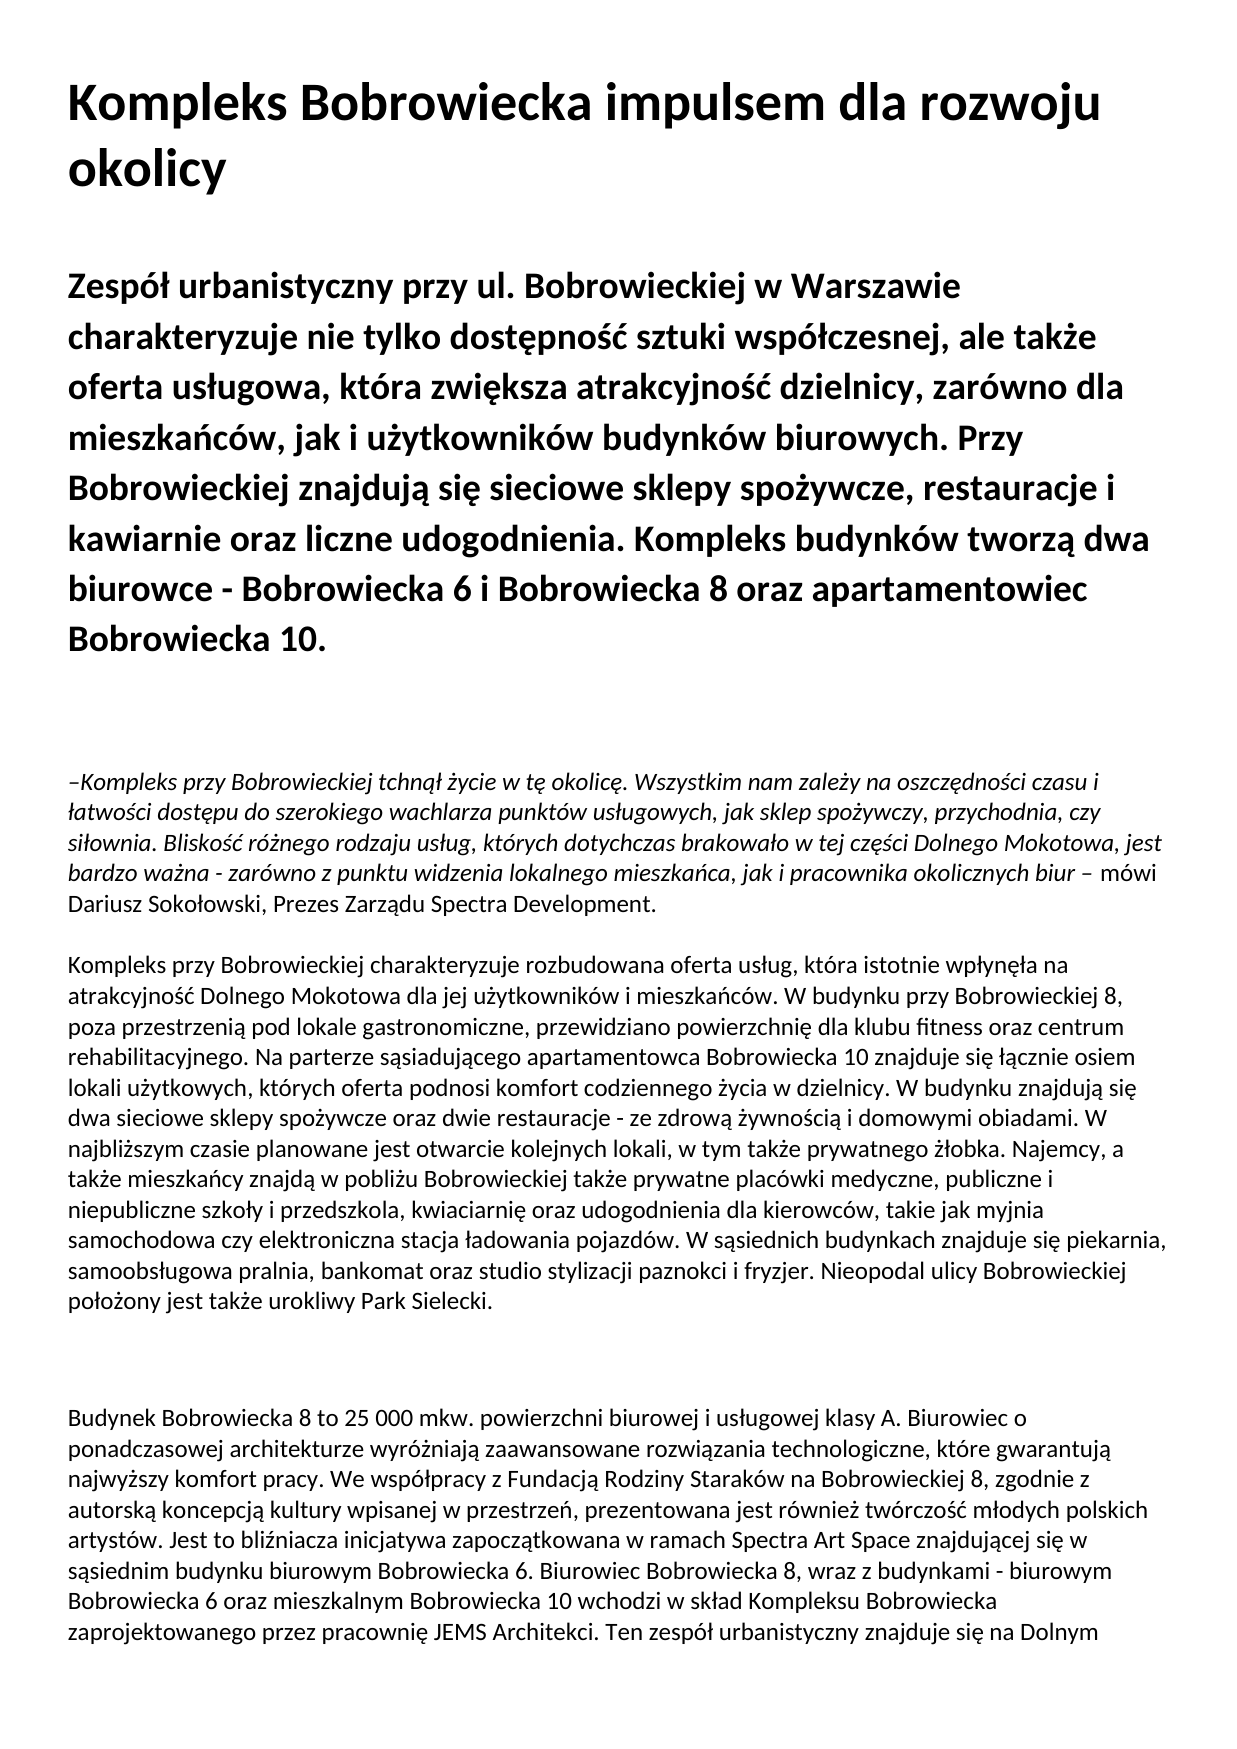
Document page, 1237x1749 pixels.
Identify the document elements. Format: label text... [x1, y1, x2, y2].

text Zespół urbanistyczny przy ul. Bobrowieckiej w Warszawie charakteryzuje nie tylko dostępność sztuki współczesnej, ale także oferta usługowa, która zwiększa atrakcyjność dzielnicy, zarówno dla mieszkańców, jak i użytkowników budynków biurowych. Przy Bobrowieckiej znajdują się sieciowe sklepy spożywcze, restauracje i kawiarnie oraz liczne udogodnienia. Kompleks budynków tworzą dwa biurowce - Bobrowiecka 6 i Bobrowiecka 8 oraz apartamentowiec Bobrowiecka 10. [68, 262, 1169, 661]
text –Kompleks przy Bobrowieckiej tchnął życie w tę okolicę. Wszystkim nam zależy na oszczędności czasu i łatwości dostępu do szerokiego wachlarza punktów usługowych, jak sklep spożywczy, przychodnia, czy siłownia. Bliskość różnego rodzaju usług, których dotychczas brakowało w tej części Dolnego Mokotowa, jest bardzo ważna - zarówno z punktu widzenia lokalnego mieszkańca, jak i pracownika okolicznych biur – mówi Dariusz Sokołowski, Prezes Zarządu Spectra Development. [68, 766, 1169, 918]
text Kompleks Bobrowiecka impulsem dla rozwoju okolicy [68, 68, 1169, 200]
text Kompleks przy Bobrowieckiej charakteryzuje rozbudowana oferta usług, która istotnie wpłynęła na atrakcyjność Dolnego Mokotowa dla jej użytkowników i mieszkańców. W budynku przy Bobrowieckiej 8, poza przestrzenią pod lokale gastronomiczne, przewidziano powierzchnię dla klubu fitness oraz centrum rehabilitacyjnego. Na parterze sąsiadującego apartamentowca Bobrowiecka 10 znajduje się łącznie osiem lokali użytkowych, których oferta podnosi komfort codziennego życia w dzielnicy. W budynku znajdują się dwa sieciowe sklepy spożywcze oraz dwie restauracje - ze zdrową żywnością i domowymi obiadami. W najbliższym czasie planowane jest otwarcie kolejnych lokali, w tym także prywatnego żłobka. Najemcy, a także mieszkańcy znajdą w pobliżu Bobrowieckiej także prywatne placówki medyczne, publiczne i niepubliczne szkoły i przedszkola, kwiaciarnię oraz udogodnienia dla kierowców, takie jak myjnia samochodowa czy elektroniczna stacja ładowania pojazdów. W sąsiednich budynkach znajduje się piekarnia, samoobsługowa pralnia, bankomat oraz studio stylizacji paznokci i fryzjer. Nieopodal ulicy Bobrowieckiej położony jest także urokliwy Park Sielecki. [68, 950, 1169, 1316]
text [68, 1402, 1169, 1647]
